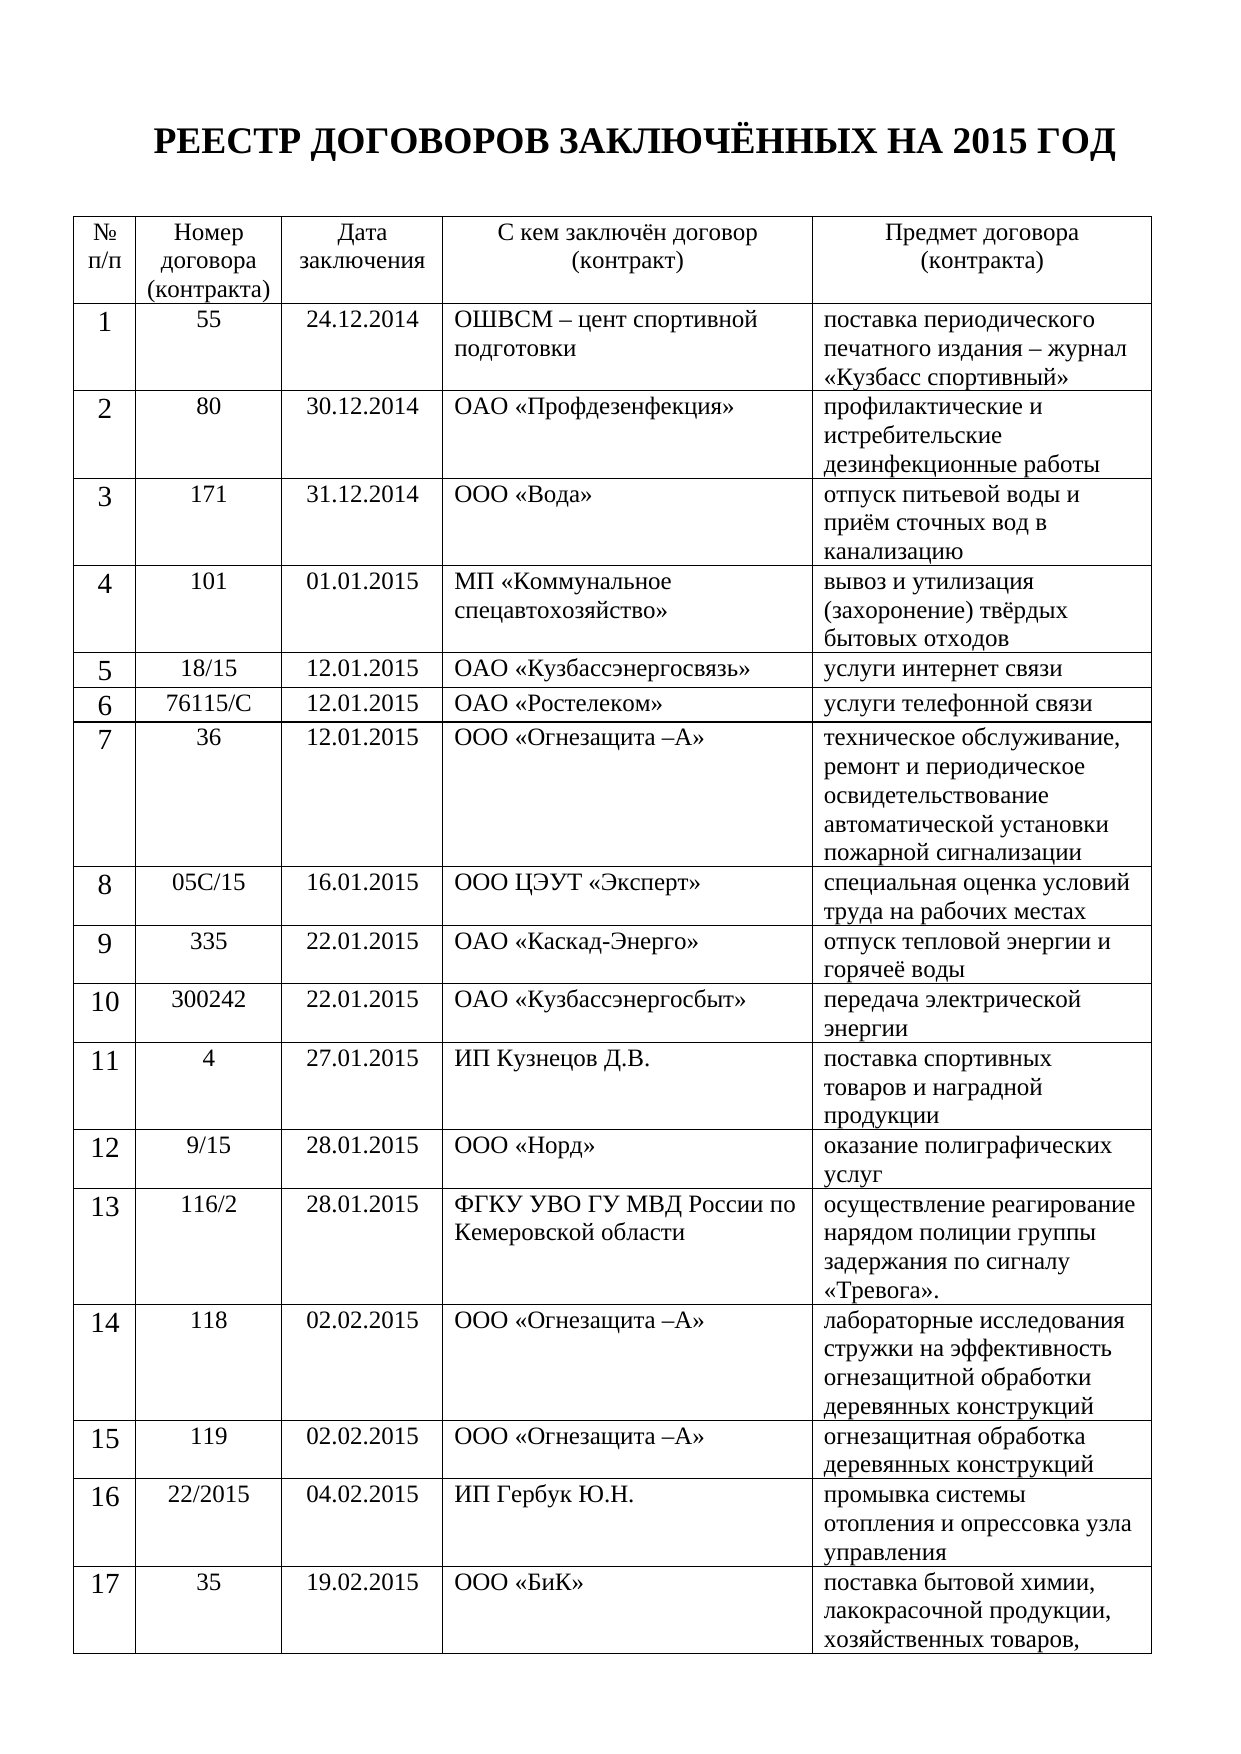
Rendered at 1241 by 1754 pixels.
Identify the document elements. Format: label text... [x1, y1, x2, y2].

table_cell 10 [74, 984, 135, 1042]
table_cell ОАО «Профдезенфекция» [443, 391, 812, 478]
table_cell 01.01.2015 [282, 566, 442, 652]
table_cell 119 [136, 1421, 281, 1478]
table_cell 4 [74, 566, 135, 652]
table_cell отпуск питьевой воды и приём сточных вод в канализацию [813, 479, 1151, 565]
table_cell огнезащитная обработка деревянных конструкций [813, 1421, 1151, 1478]
table_cell профилактические и истребительские дезинфекционные работы [813, 391, 1151, 478]
table_cell услуги интернет связи [813, 653, 1151, 687]
table_cell 22.01.2015 [282, 926, 442, 983]
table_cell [813, 1567, 1151, 1653]
table_cell поставка периодического печатного издания – журнал «Кузбасс спортивный» [813, 304, 1151, 390]
table_cell 11 [74, 1043, 135, 1129]
table_cell ОАО «Каскад-Энерго» [443, 926, 812, 983]
table_cell 12.01.2015 [282, 653, 442, 687]
table_cell промывка системы отопления и опрессовка узла управления [813, 1479, 1151, 1566]
table_cell ООО «Вода» [443, 479, 812, 565]
table_cell 28.01.2015 [282, 1189, 442, 1304]
table_cell 18/15 [136, 653, 281, 687]
table_cell ОАО «Кузбассэнергосбыт» [443, 984, 812, 1042]
table_cell ИП Кузнецов Д.В. [443, 1043, 812, 1129]
table_cell поставка спортивных товаров и наградной продукции [813, 1043, 1151, 1129]
table_cell 76115/С [136, 688, 281, 721]
table_cell 8 [74, 867, 135, 925]
table_cell вывоз и утилизация (захоронение) твёрдых бытовых отходов [813, 566, 1151, 652]
table_cell 35 [136, 1567, 281, 1653]
table_cell 02.02.2015 [282, 1421, 442, 1478]
table_cell ООО «Огнезащита –А» [443, 1305, 812, 1420]
table_header Номер договора (контракта) [136, 217, 281, 303]
table_cell 17 [74, 1567, 135, 1653]
table_cell ООО «Норд» [443, 1130, 812, 1188]
table_cell передача электрической энергии [813, 984, 1151, 1042]
table_header № п/п [74, 217, 135, 303]
table_cell 171 [136, 479, 281, 565]
table_cell 19.02.2015 [282, 1567, 442, 1653]
table_cell услуги телефонной связи [813, 688, 1151, 721]
table_cell ОАО «Кузбассэнергосвязь» [443, 653, 812, 687]
table_cell МП «Коммунальное спецавтохозяйство» [443, 566, 812, 652]
table_cell 36 [136, 723, 281, 866]
table_cell 24.12.2014 [282, 304, 442, 390]
table_cell 27.01.2015 [282, 1043, 442, 1129]
table_cell 16.01.2015 [282, 867, 442, 925]
table_cell 80 [136, 391, 281, 478]
table_cell 05С/15 [136, 867, 281, 925]
table_cell 3 [74, 479, 135, 565]
table_cell ОАО «Ростелеком» [443, 688, 812, 721]
table_cell ИП Гербук Ю.Н. [443, 1479, 812, 1566]
table_cell лабораторные исследования стружки на эффективность огнезащитной обработки деревянных конструкций [813, 1305, 1151, 1420]
table_cell 12 [74, 1130, 135, 1188]
table_cell 16 [74, 1479, 135, 1566]
table_cell техническое обслуживание, ремонт и периодическое освидетельствование автоматической установки пожарной сигнализации [813, 723, 1151, 866]
table_cell 13 [74, 1189, 135, 1304]
table_cell 22.01.2015 [282, 984, 442, 1042]
table_cell 9 [74, 926, 135, 983]
table_cell ООО ЦЭУТ «Эксперт» [443, 867, 812, 925]
table_cell 31.12.2014 [282, 479, 442, 565]
table_cell 14 [74, 1305, 135, 1420]
table_cell 335 [136, 926, 281, 983]
table_cell 300242 [136, 984, 281, 1042]
table_header Предмет договора (контракта) [813, 217, 1151, 303]
table_cell оказание полиграфических услуг [813, 1130, 1151, 1188]
table_cell 9/15 [136, 1130, 281, 1188]
table_cell 04.02.2015 [282, 1479, 442, 1566]
table_cell 30.12.2014 [282, 391, 442, 478]
text РЕЕСТР ДОГОВОРОВ ЗАКЛЮЧЁННЫХ НА 2015 ГОД [118, 118, 1152, 161]
table_cell 6 [74, 688, 135, 721]
table_cell ООО «Огнезащита –А» [443, 723, 812, 866]
table_cell специальная оценка условий труда на рабочих местах [813, 867, 1151, 925]
table_cell осуществление реагирование нарядом полиции группы задержания по сигналу «Тревога». [813, 1189, 1151, 1304]
table_cell 15 [74, 1421, 135, 1478]
table_cell 02.02.2015 [282, 1305, 442, 1420]
table_cell 116/2 [136, 1189, 281, 1304]
table_cell 55 [136, 304, 281, 390]
table_cell 22/2015 [136, 1479, 281, 1566]
table_cell отпуск тепловой энергии и горячеё воды [813, 926, 1151, 983]
table_cell 118 [136, 1305, 281, 1420]
table_cell 2 [74, 391, 135, 478]
table_cell 4 [136, 1043, 281, 1129]
table_cell 101 [136, 566, 281, 652]
table_cell ФГКУ УВО ГУ МВД России по Кемеровской области [443, 1189, 812, 1304]
table_cell 12.01.2015 [282, 723, 442, 866]
table_cell ООО «Огнезащита –А» [443, 1421, 812, 1478]
table_cell ОШВСМ – цент спортивной подготовки [443, 304, 812, 390]
table_cell 28.01.2015 [282, 1130, 442, 1188]
table_cell 12.01.2015 [282, 688, 442, 721]
table_header Дата заключения [282, 217, 442, 303]
table_cell 5 [74, 653, 135, 687]
table_header С кем заключён договор (контракт) [443, 217, 812, 303]
table_cell 1 [74, 304, 135, 390]
table_cell 7 [74, 723, 135, 866]
table_cell ООО «БиК» [443, 1567, 812, 1653]
